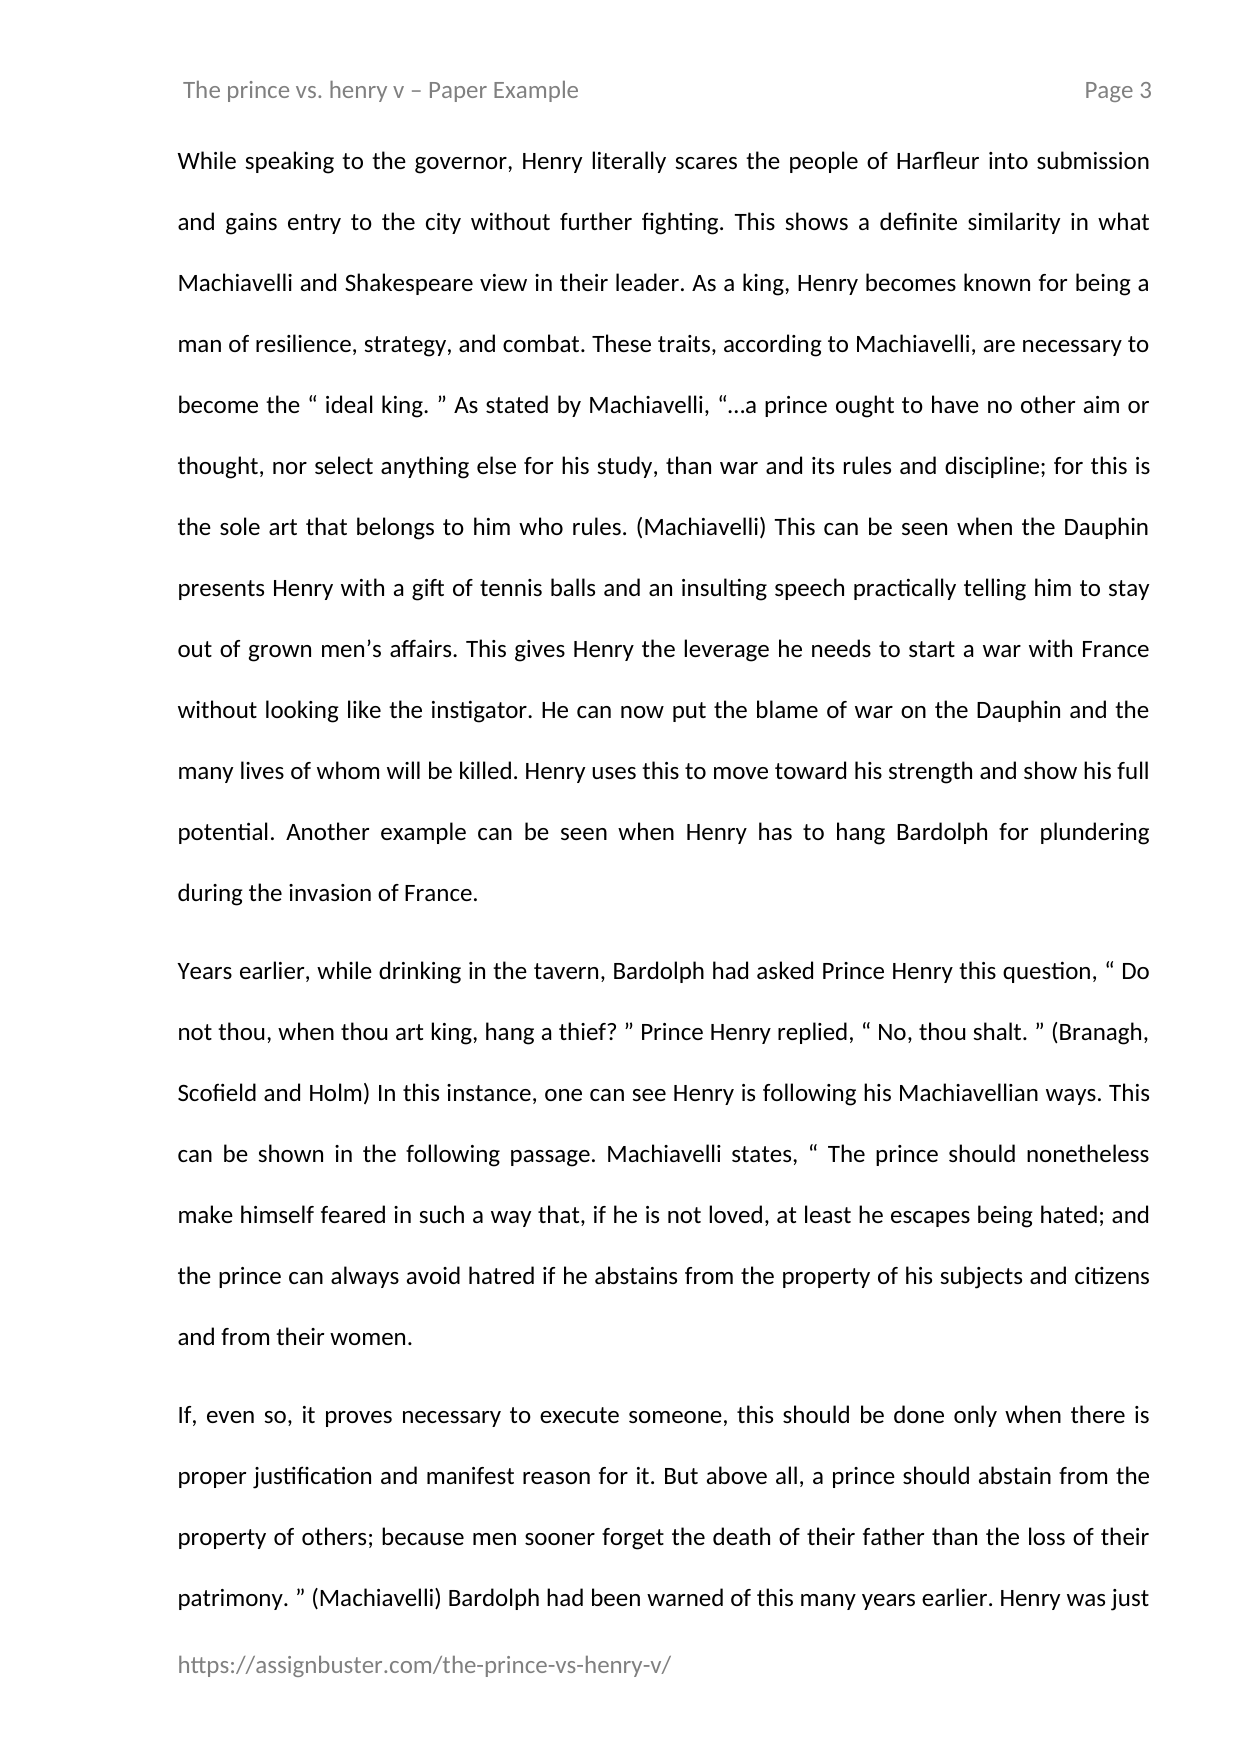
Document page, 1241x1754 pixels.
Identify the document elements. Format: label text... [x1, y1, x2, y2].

text Years earlier, while drinking in the tavern, Bardolph had asked Prince Henry this question, “ Do not thou, when thou art king, hang a thief? ” Prince Henry replied, “ No, thou shalt. ” (Branagh, Scofield and Holm) In this instance, one can see Henry is following his Machiavellian ways. This can be shown in the following passage. Machiavelli states, “ The prince should nonetheless make himself feared in such a way that, if he is not loved, at least he escapes being hated; and the prince can always avoid hatred if he abstains from the property of his subjects and citizens and from their women. [177, 955, 1152, 1352]
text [177, 1399, 1152, 1613]
text While speaking to the governor, Henry literally scares the people of Harfleur into submission and gains entry to the city without further fighting. This shows a definite similarity in what Machiavelli and Shakespeare view in their leader. As a king, Henry becomes known for being a man of resilience, strategy, and combat. These traits, according to Machiavelli, are necessary to become the “ ideal king. ” As stated by Machiavelli, “…a prince ought to have no other aim or thought, nor select anything else for his study, than war and its rules and discipline; for this is the sole art that belongs to him who rules. (Machiavelli) This can be seen when the Dauphin presents Henry with a gift of tennis balls and an insulting speech practically telling him to stay out of grown men’s affairs. This gives Henry the leverage he needs to start a war with France without looking like the instigator. He can now put the blame of war on the Dauphin and the many lives of whom will be killed. Henry uses this to move toward his strength and show his full potential. Another example can be seen when Henry has to hang Bardolph for plundering during the invasion of France. [177, 145, 1152, 908]
